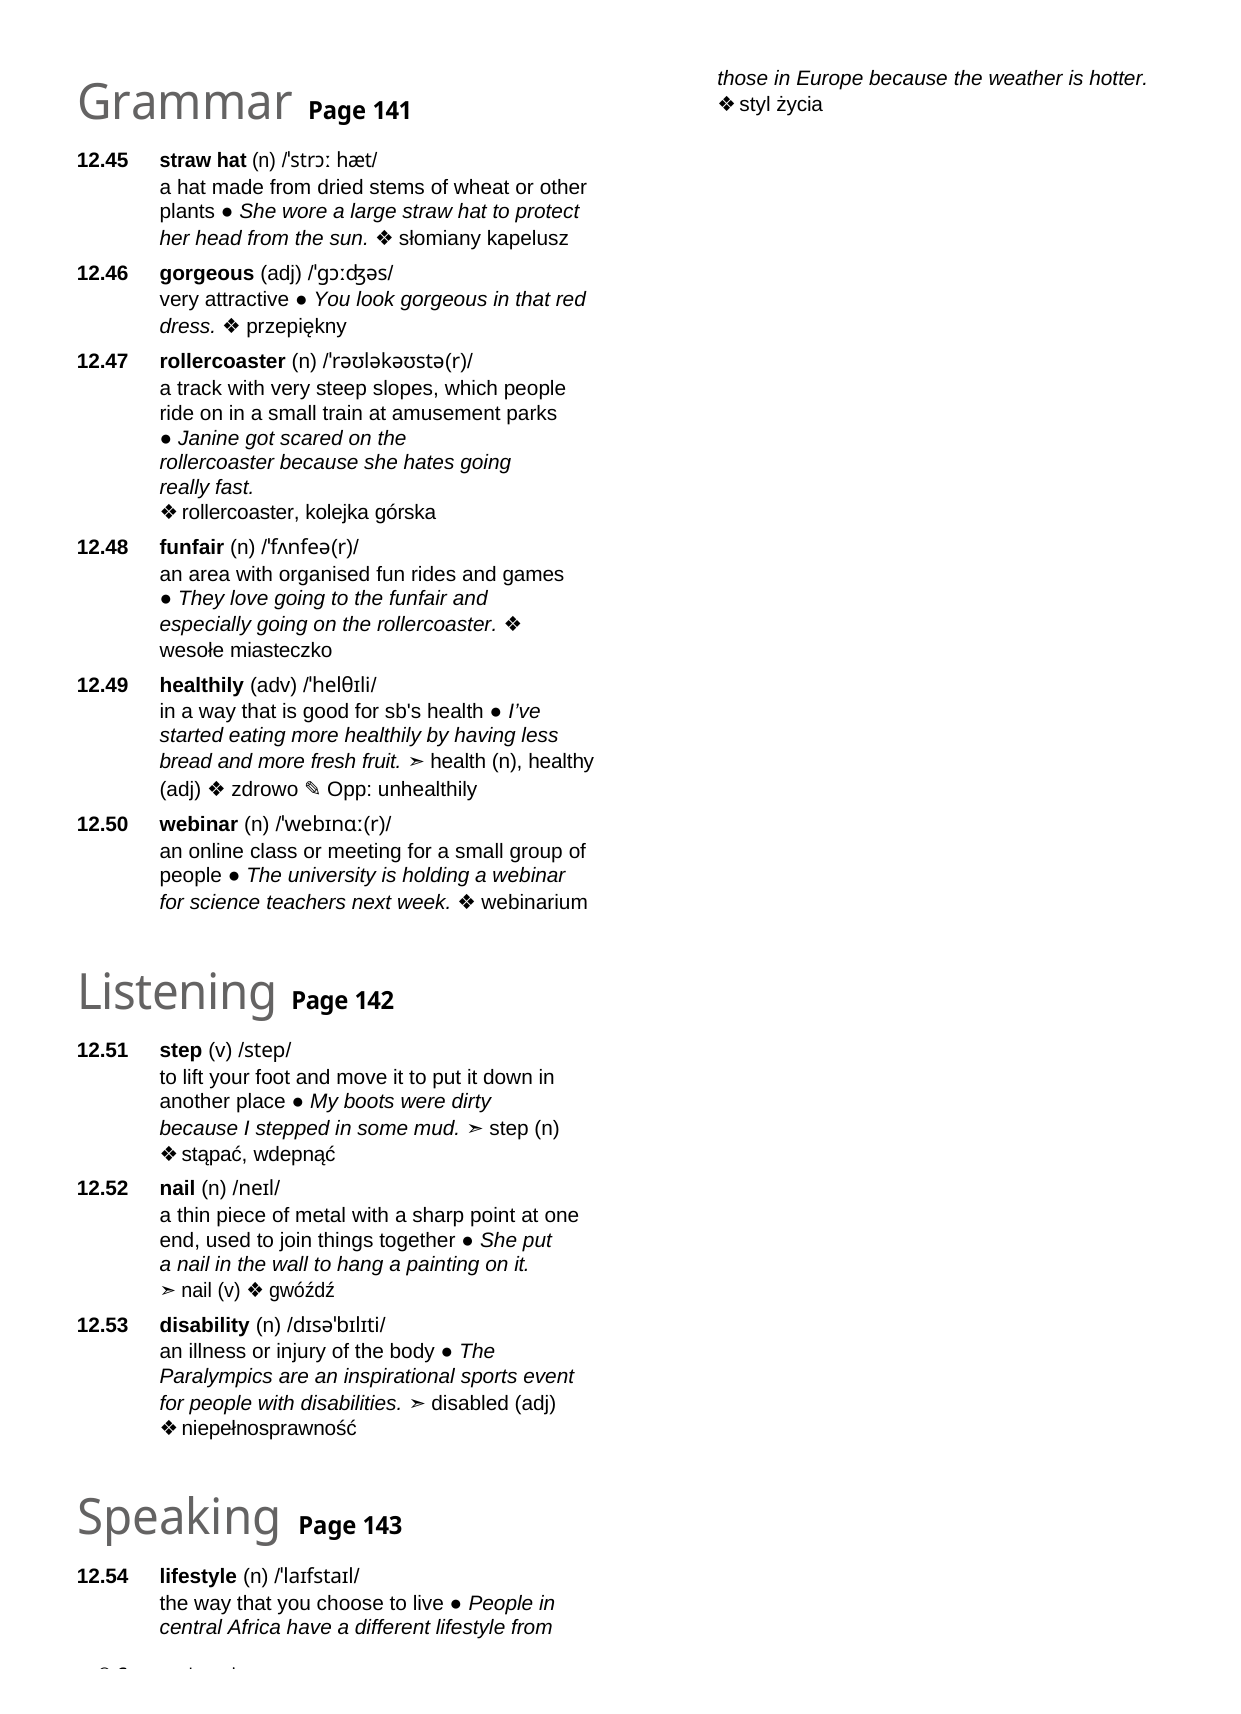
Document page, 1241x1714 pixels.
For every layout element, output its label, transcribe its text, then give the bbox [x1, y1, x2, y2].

list styl życia [717, 91, 1240, 116]
list nail (n) /neɪl/ [77, 1173, 596, 1202]
list webinar (n) /ˈwebɪnɑː(r)/ [77, 809, 596, 838]
list rollercoaster, kolejka górska [159, 499, 596, 525]
list rollercoaster (n) /ˈrəʊləkəʊstə(r)/ [77, 347, 596, 375]
list niepełnosprawność [159, 1416, 596, 1441]
list gorgeous (adj) /ˈgɔːʤəs/ [77, 258, 596, 287]
text Speaking Page 143 [77, 1481, 596, 1549]
text Listening Page 142 [77, 956, 596, 1024]
text the way that you choose to live ● People in central Africa have a different lifestyle from those in Europe because the weather is hotter. [717, 66, 1240, 90]
text an area with organised fun rides and games [159, 561, 596, 585]
text in a way that is good for sb's health ● I’ve started eating more healthily by having less bread and more fresh fruit. ➣ health (n), healthy (adj) ❖ zdrowo ✎ Opp: unhealthily [159, 700, 596, 802]
text very attractive ● You look gorgeous in that red dress. ❖ przepiękny [159, 288, 596, 339]
list straw hat (n) /ˈstrɔː hæt/ [77, 146, 596, 174]
text Grammar Page 141 [77, 66, 596, 134]
list disability (n) /dɪsəˈbɪlɪti/ [77, 1310, 596, 1338]
text to lift your foot and move it to put it down in another place ● My boots were dirty because I stepped in some mud. ➣ step (n) [159, 1065, 575, 1142]
list funfair (n) /ˈfʌnfeə(r)/ [77, 532, 596, 560]
text a thin piece of metal with a sharp point at one end, used to join things together ● She put [159, 1203, 596, 1252]
list stąpać, wdepnąć [159, 1142, 596, 1166]
text an illness or injury of the body ● The Paralympics are an inspirational sports event for people with disabilities. ➣ disabled (adj) [159, 1339, 575, 1416]
list lifestyle (n) /ˈlaɪfstaɪl/ [77, 1561, 596, 1589]
text a track with very steep slopes, which people ride on in a small train at amusement parks [159, 376, 575, 425]
text the way that you choose to live ● People in central Africa have a different lifestyle from those in Europe because the weather is hotter. [159, 1590, 596, 1639]
list step (v) /step/ [77, 1036, 596, 1064]
text an online class or meeting for a small group of people ● The university is holding a webinar for science teachers next week. ❖ webinarium [159, 839, 588, 916]
list healthily (adv) /ˈhelθɪli/ [77, 670, 596, 698]
list Janine got scared on the rollercoaster because she hates going really fast. [159, 426, 526, 499]
text a hat made from dried stems of wheat or other plants ● She wore a large straw hat to protect her head from the sun. ❖ słomiany kapelusz [159, 175, 596, 252]
text a nail in the wall to hang a painting on it. [159, 1252, 596, 1276]
list They love going to the funfair and especially going on the rollercoaster. ❖ wesołe miasteczko [159, 587, 584, 662]
text ➣ nail (v) ❖ gwóźdź [159, 1276, 596, 1303]
